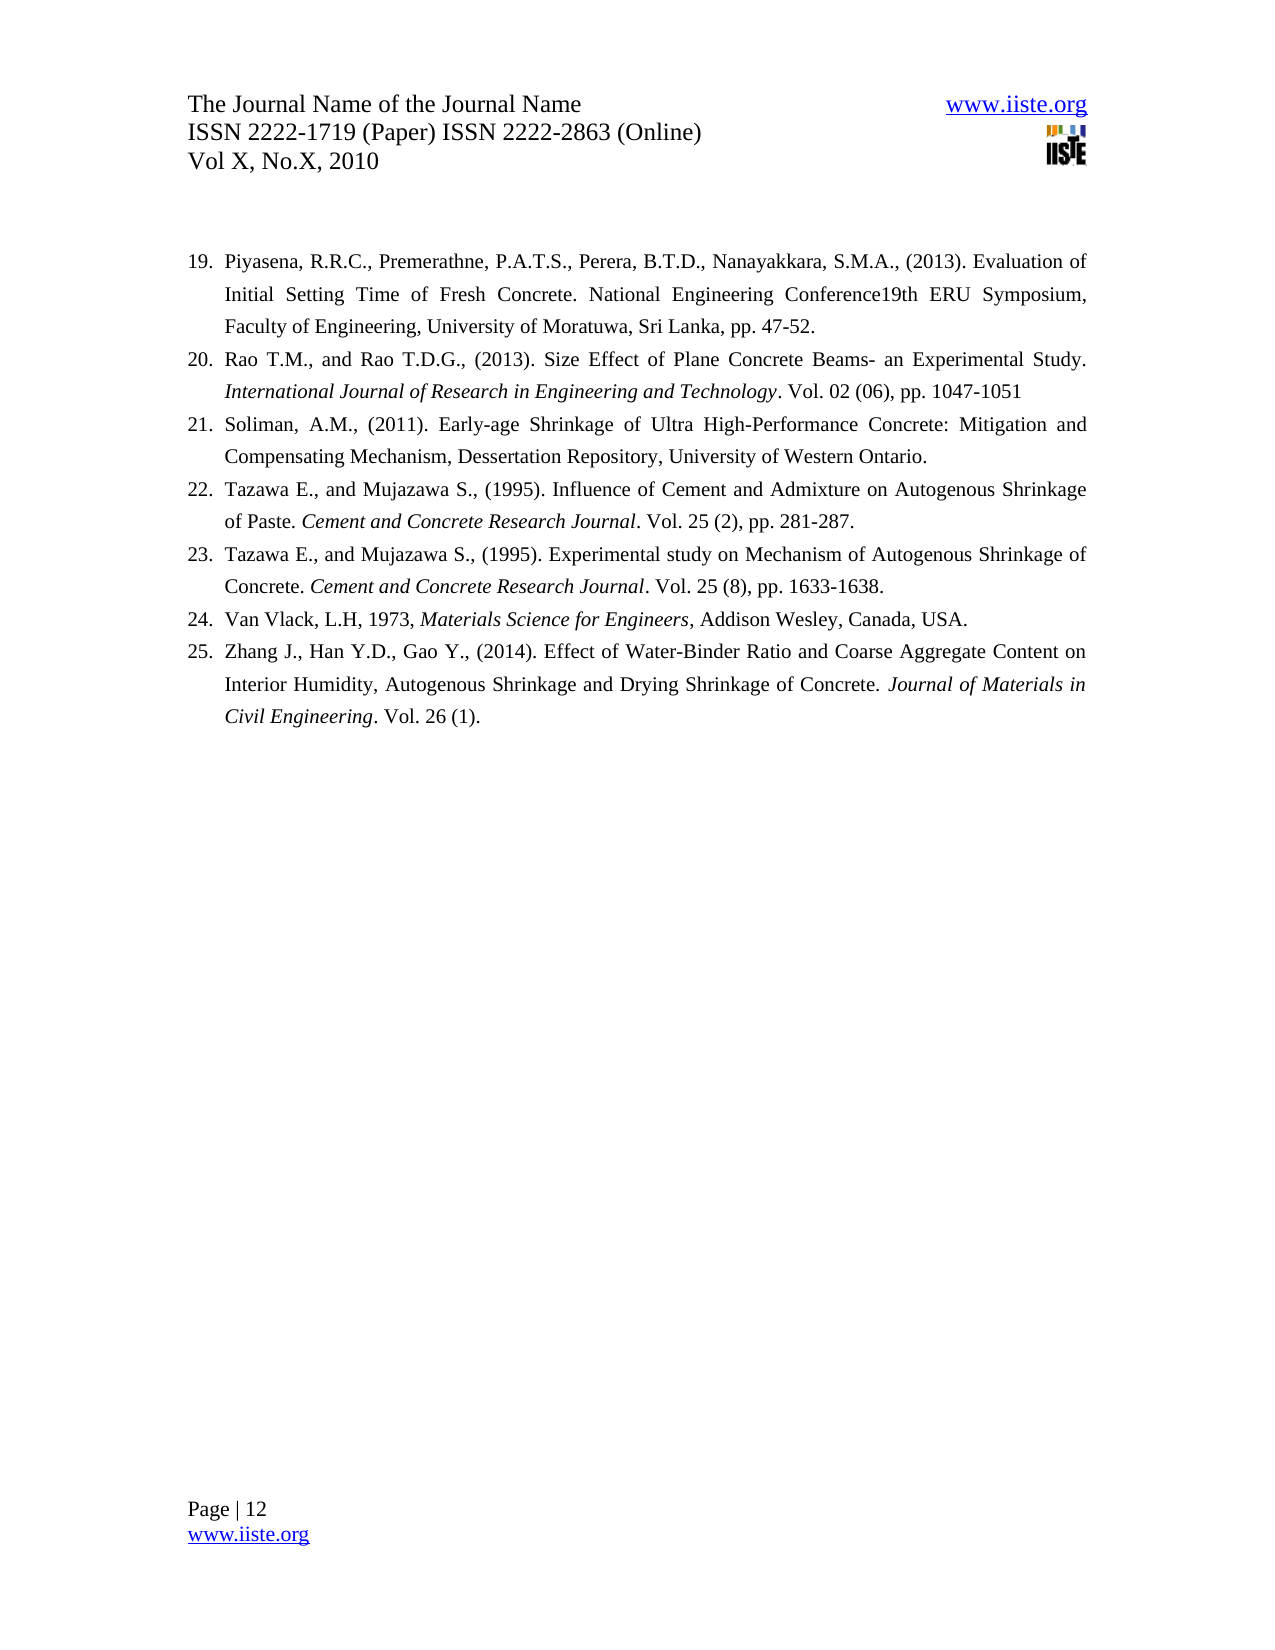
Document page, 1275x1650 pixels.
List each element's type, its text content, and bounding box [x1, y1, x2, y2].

list Tazawa E., and Mujazawa S., (1995). Experimental study on Mechanism of Autogenous Shrinkage of Concrete. Cement and Concrete Research Journal. Vol. 25 (8), pp. 1633-1638. [187, 537, 1088, 602]
list Van Vlack, L.H, 1973, Materials Science for Engineers, Addison Wesley, Canada, USA. [187, 602, 1088, 635]
list Rao T.M., and Rao T.D.G., (2013). Size Effect of Plane Concrete Beams- an Experimental Study. International Journal of Research in Engineering and Technology. Vol. 02 (06), pp. 1047-1051 [187, 342, 1088, 407]
list Piyasena, R.R.C., Premerathne, P.A.T.S., Perera, B.T.D., Nanayakkara, S.M.A., (2013). Evaluation of Initial Setting Time of Fresh Concrete. National Engineering Conference19th ERU Symposium, Faculty of Engineering, University of Moratuwa, Sri Lanka, pp. 47-52. [187, 245, 1088, 342]
list Soliman, A.M., (2011). Early-age Shrinkage of Ultra High-Performance Concrete: Mitigation and Compensating Mechanism, Dessertation Repository, University of Western Ontario. [187, 407, 1088, 472]
list Tazawa E., and Mujazawa S., (1995). Influence of Cement and Admixture on Autogenous Shrinkage of Paste. Cement and Concrete Research Journal. Vol. 25 (2), pp. 281-287. [187, 472, 1088, 537]
list Zhang J., Han Y.D., Gao Y., (2014). Effect of Water-Binder Ratio and Coarse Aggregate Content on Interior Humidity, Autogenous Shrinkage and Drying Shrinkage of Concrete. Journal of Materials in Civil Engineering. Vol. 26 (1). [187, 635, 1088, 732]
picture [1046, 125, 1087, 166]
